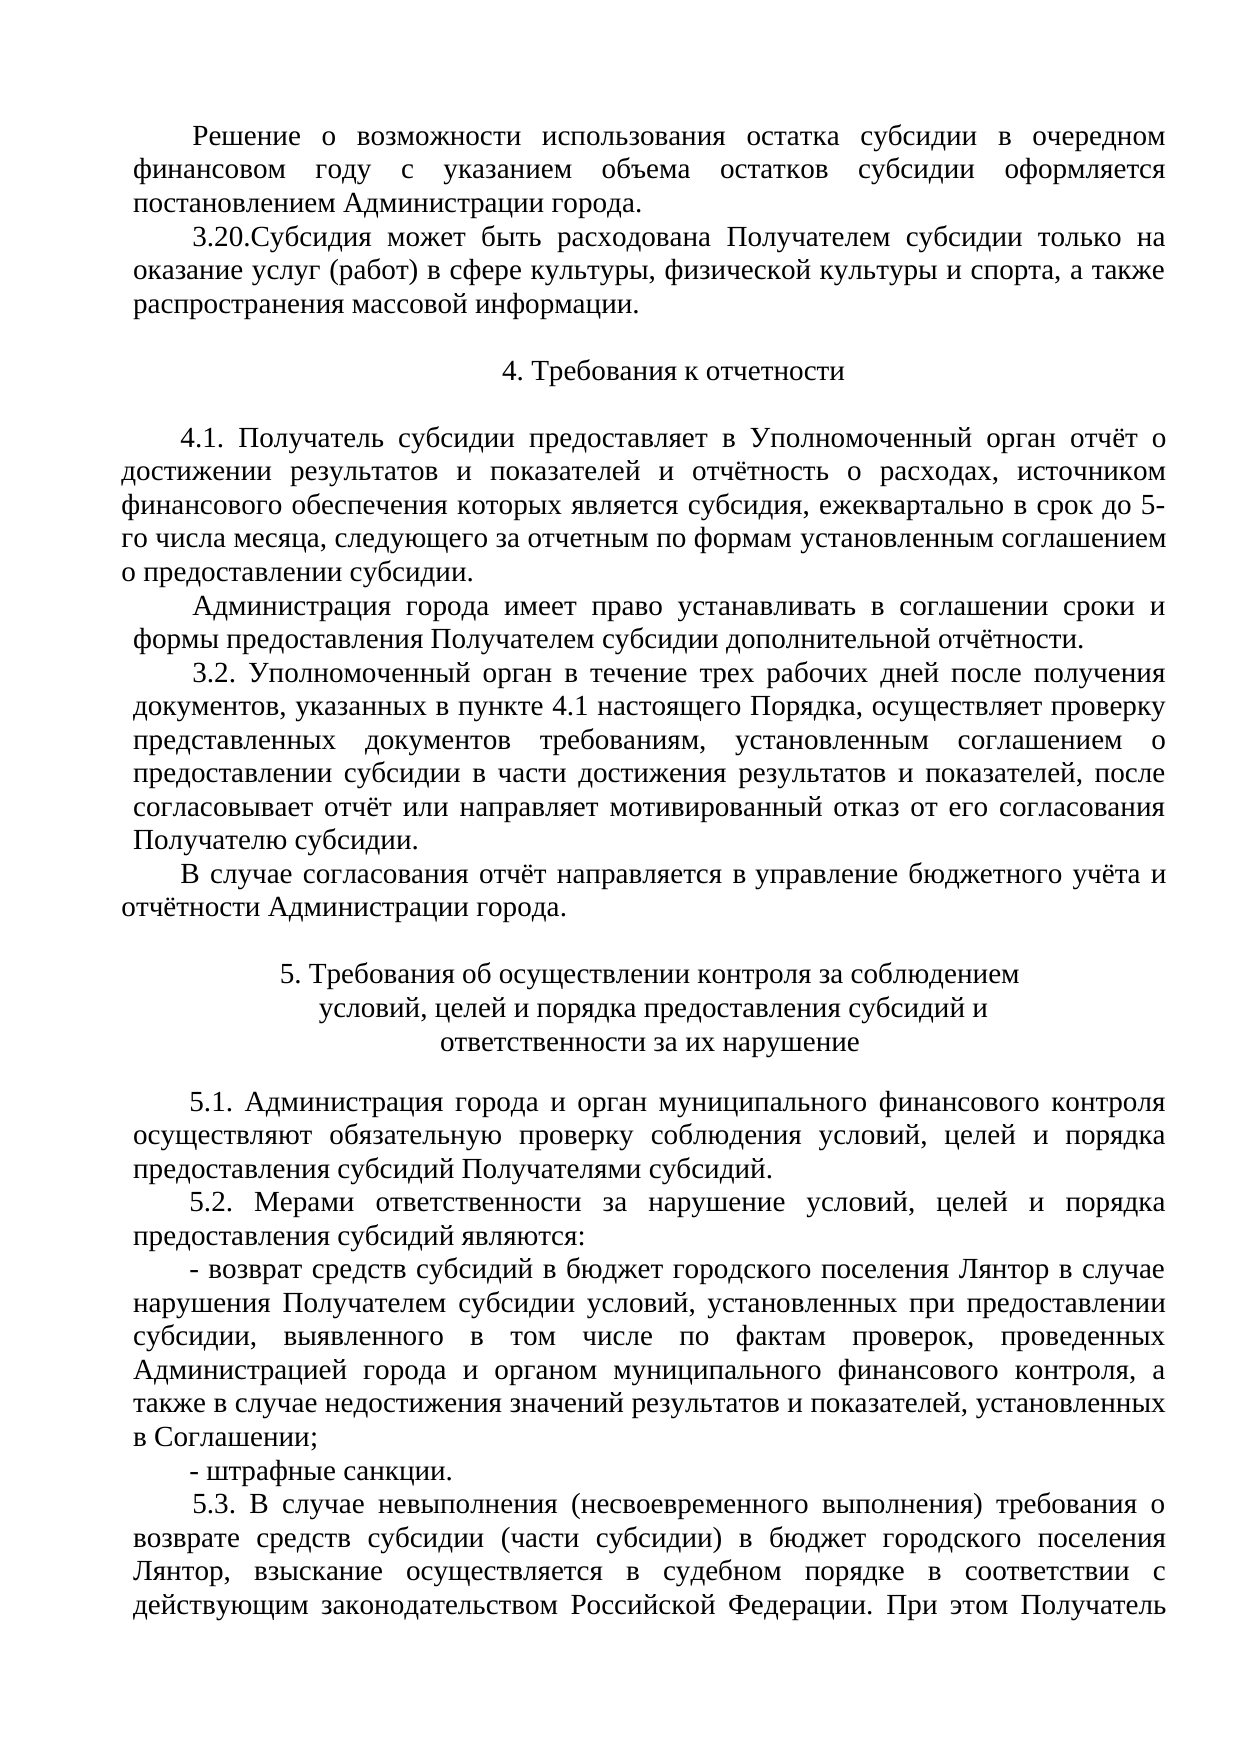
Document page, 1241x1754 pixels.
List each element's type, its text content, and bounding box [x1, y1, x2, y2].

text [133, 1486, 1167, 1620]
text 5.2. Мерами ответственности за нарушение условий, целей и порядка предоставления субсидий являются: [133, 1184, 1167, 1251]
text 3.2. Уполномоченный орган в течение трех рабочих дней после получения документов, указанных в пункте 4.1 настоящего Порядка, осуществляет проверку представленных документов требованиям, установленным соглашением о предоставлении субсидии в части достижения результатов и показателей, после согласовывает отчёт или направляет мотивированный отказ от его согласования Получателю субсидии. [133, 655, 1167, 856]
text 4.1. Получатель субсидии предоставляет в Уполномоченный орган отчёт о достижении результатов и показателей и отчётность о расходах, источником финансового обеспечения которых является субсидия, ежеквартально в срок до 5-го числа месяца, следующего за отчетным по формам установленным соглашением о предоставлении субсидии. [121, 420, 1167, 588]
text - штрафные санкции. [133, 1453, 1167, 1486]
text 3.20.Субсидия может быть расходована Получателем субсидии только на оказание услуг (работ) в сфере культуры, физической культуры и спорта, а также распространения массовой информации. [133, 219, 1167, 319]
text В случае согласования отчёт направляется в управление бюджетного учёта и отчётности Администрации города. [121, 856, 1167, 923]
text 4. Требования к отчетности [121, 353, 1167, 386]
text условий, целей и порядка предоставления субсидий и [133, 990, 1167, 1024]
text - возврат средств субсидий в бюджет городского поселения Лянтор в случае нарушения Получателем субсидии условий, установленных при предоставлении субсидии, выявленного в том числе по фактам проверок, проведенных Администрацией города и органом муниципального финансового контроля, а также в случае недостижения значений результатов и показателей, установленных в Соглашении; [133, 1251, 1167, 1453]
text 5. Требования об осуществлении контроля за соблюдением [133, 957, 1167, 990]
text 5.1. Администрация города и орган муниципального финансового контроля осуществляют обязательную проверку соблюдения условий, целей и порядка предоставления субсидий Получателями субсидий. [133, 1084, 1167, 1184]
text ответственности за их нарушение [133, 1024, 1167, 1057]
text Администрация города имеет право устанавливать в соглашении сроки и формы предоставления Получателем субсидии дополнительной отчётности. [133, 588, 1167, 655]
text Решение о возможности использования остатка субсидии в очередном финансовом году с указанием объема остатков субсидии оформляется постановлением Администрации города. [133, 118, 1167, 219]
